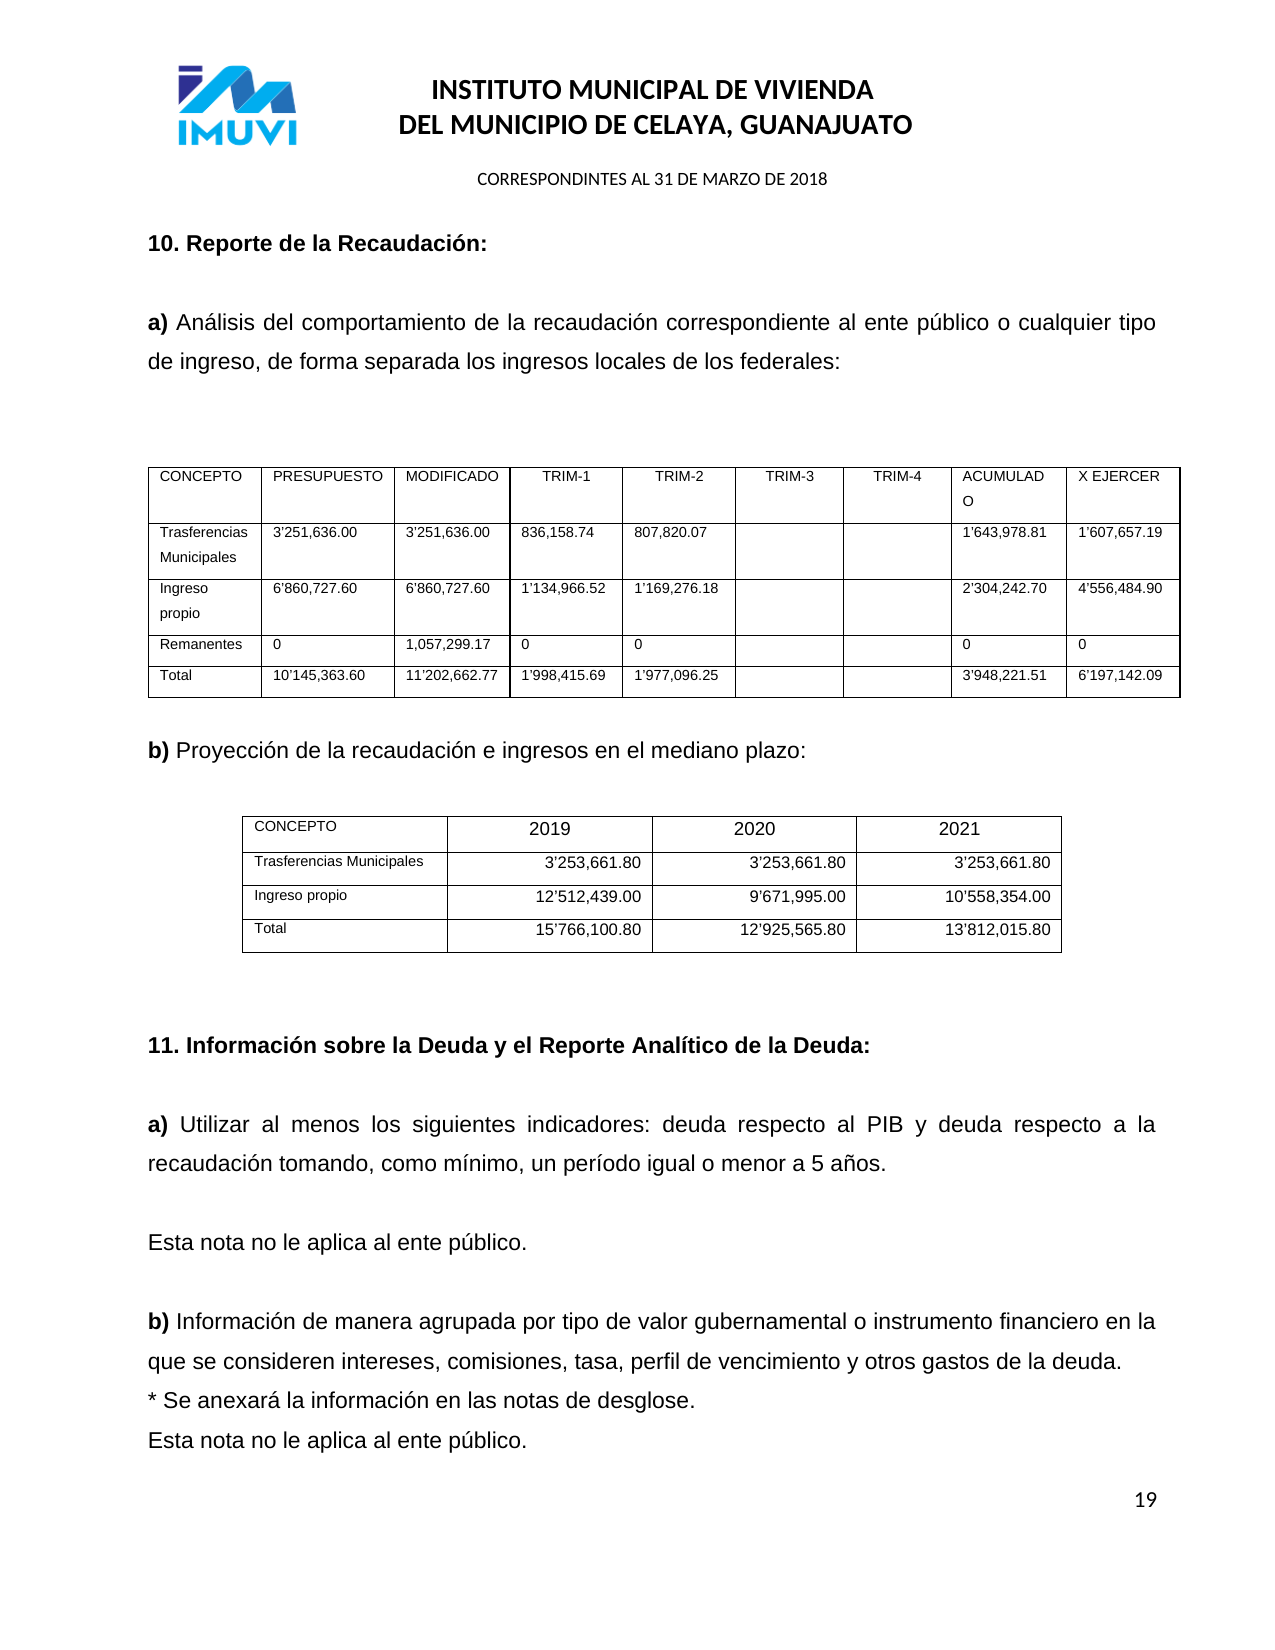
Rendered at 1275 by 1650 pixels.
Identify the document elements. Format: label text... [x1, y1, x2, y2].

table_cell 1’977,096.25 [623, 667, 735, 697]
table_cell 15’766,100.80 [448, 920, 652, 952]
table_cell 1’607,657.19 [1067, 524, 1179, 579]
text Esta nota no le aplica al ente público. [148, 1229, 1157, 1256]
table_header TRIM-2 [623, 468, 735, 523]
table_header ACUMULADO [952, 468, 1066, 523]
table_cell 6’197,142.09 [1067, 667, 1179, 697]
table_cell 807,820.07 [623, 524, 735, 579]
text a) Análisis del comportamiento de la recaudación correspondiente al ente público o cualquier tipo de ingreso, de forma separada los ingresos locales de los federales: [148, 309, 1157, 375]
table_cell 4’556,484.90 [1067, 580, 1179, 635]
table_cell 0 [1067, 636, 1179, 666]
table_cell 12’512,439.00 [448, 886, 652, 919]
table_cell Trasferencias Municipales [243, 853, 447, 885]
table_cell Ingreso propio [243, 886, 447, 919]
text b) Información de manera agrupada por tipo de valor gubernamental o instrumento financiero en la que se consideren intereses, comisiones, tasa, perfil de vencimiento y otros gastos de la deuda. [148, 1308, 1157, 1374]
table_cell [736, 636, 843, 666]
table_header PRESUPUESTO [262, 468, 394, 523]
table_cell 0 [511, 636, 622, 666]
table_cell 6’860,727.60 [262, 580, 394, 635]
table_cell 11’202,662.77 [395, 667, 509, 697]
table_header 2020 [653, 817, 856, 852]
subtitle 11. Información sobre la Deuda y el Reporte Analítico de la Deuda: [148, 1032, 1157, 1058]
table_cell 1,057,299.17 [395, 636, 509, 666]
table_cell 1’643,978.81 [952, 524, 1066, 579]
table_cell 6’860,727.60 [395, 580, 509, 635]
table_cell 3’253,661.80 [653, 853, 856, 885]
table_cell 2’304,242.70 [952, 580, 1066, 635]
table_header TRIM-3 [736, 468, 843, 523]
table_cell [844, 580, 951, 635]
table_cell 3’251,636.00 [395, 524, 509, 579]
text * Se anexará la información en las notas de desglose. [148, 1387, 1157, 1414]
table_cell [736, 524, 843, 579]
table_cell 3’948,221.51 [952, 667, 1066, 697]
table_cell [844, 524, 951, 579]
table_cell Trasferencias Municipales [149, 524, 261, 579]
table_cell 10’145,363.60 [262, 667, 394, 697]
table_cell 13’812,015.80 [857, 920, 1061, 952]
text a) Utilizar al menos los siguientes indicadores: deuda respecto al PIB y deuda respecto a la recaudación tomando, como mínimo, un período igual o menor a 5 años. [148, 1111, 1157, 1177]
text b) Proyección de la recaudación e ingresos en el mediano plazo: [148, 737, 1157, 764]
table_header CONCEPTO [243, 817, 447, 852]
table_cell 0 [952, 636, 1066, 666]
table_cell 1’134,966.52 [511, 580, 622, 635]
table_cell 12’925,565.80 [653, 920, 856, 952]
table_cell Total [149, 667, 261, 697]
table_cell 3’251,636.00 [262, 524, 394, 579]
table_header TRIM-1 [511, 468, 622, 523]
table_cell 836,158.74 [511, 524, 622, 579]
table_cell 9’671,995.00 [653, 886, 856, 919]
table_header 2021 [857, 817, 1061, 852]
table_header 2019 [448, 817, 652, 852]
table_cell 1’998,415.69 [511, 667, 622, 697]
table_cell Remanentes [149, 636, 261, 666]
table_cell 3’253,661.80 [857, 853, 1061, 885]
table_cell 1’169,276.18 [623, 580, 735, 635]
table_cell 3’253,661.80 [448, 853, 652, 885]
table_header MODIFICADO [395, 468, 509, 523]
table_cell [844, 667, 951, 697]
text Esta nota no le aplica al ente público. [148, 1427, 1157, 1453]
table_cell [844, 636, 951, 666]
table_header CONCEPTO [149, 468, 261, 523]
table_cell 10’558,354.00 [857, 886, 1061, 919]
table_header TRIM-4 [844, 468, 951, 523]
subtitle 10. Reporte de la Recaudación: [148, 230, 1157, 256]
table_cell 0 [623, 636, 735, 666]
table_cell Total [243, 920, 447, 952]
table_header X EJERCER [1067, 468, 1179, 523]
table_cell 0 [262, 636, 394, 666]
table_cell [736, 580, 843, 635]
table_cell [736, 667, 843, 697]
table_cell Ingreso propio [149, 580, 261, 635]
